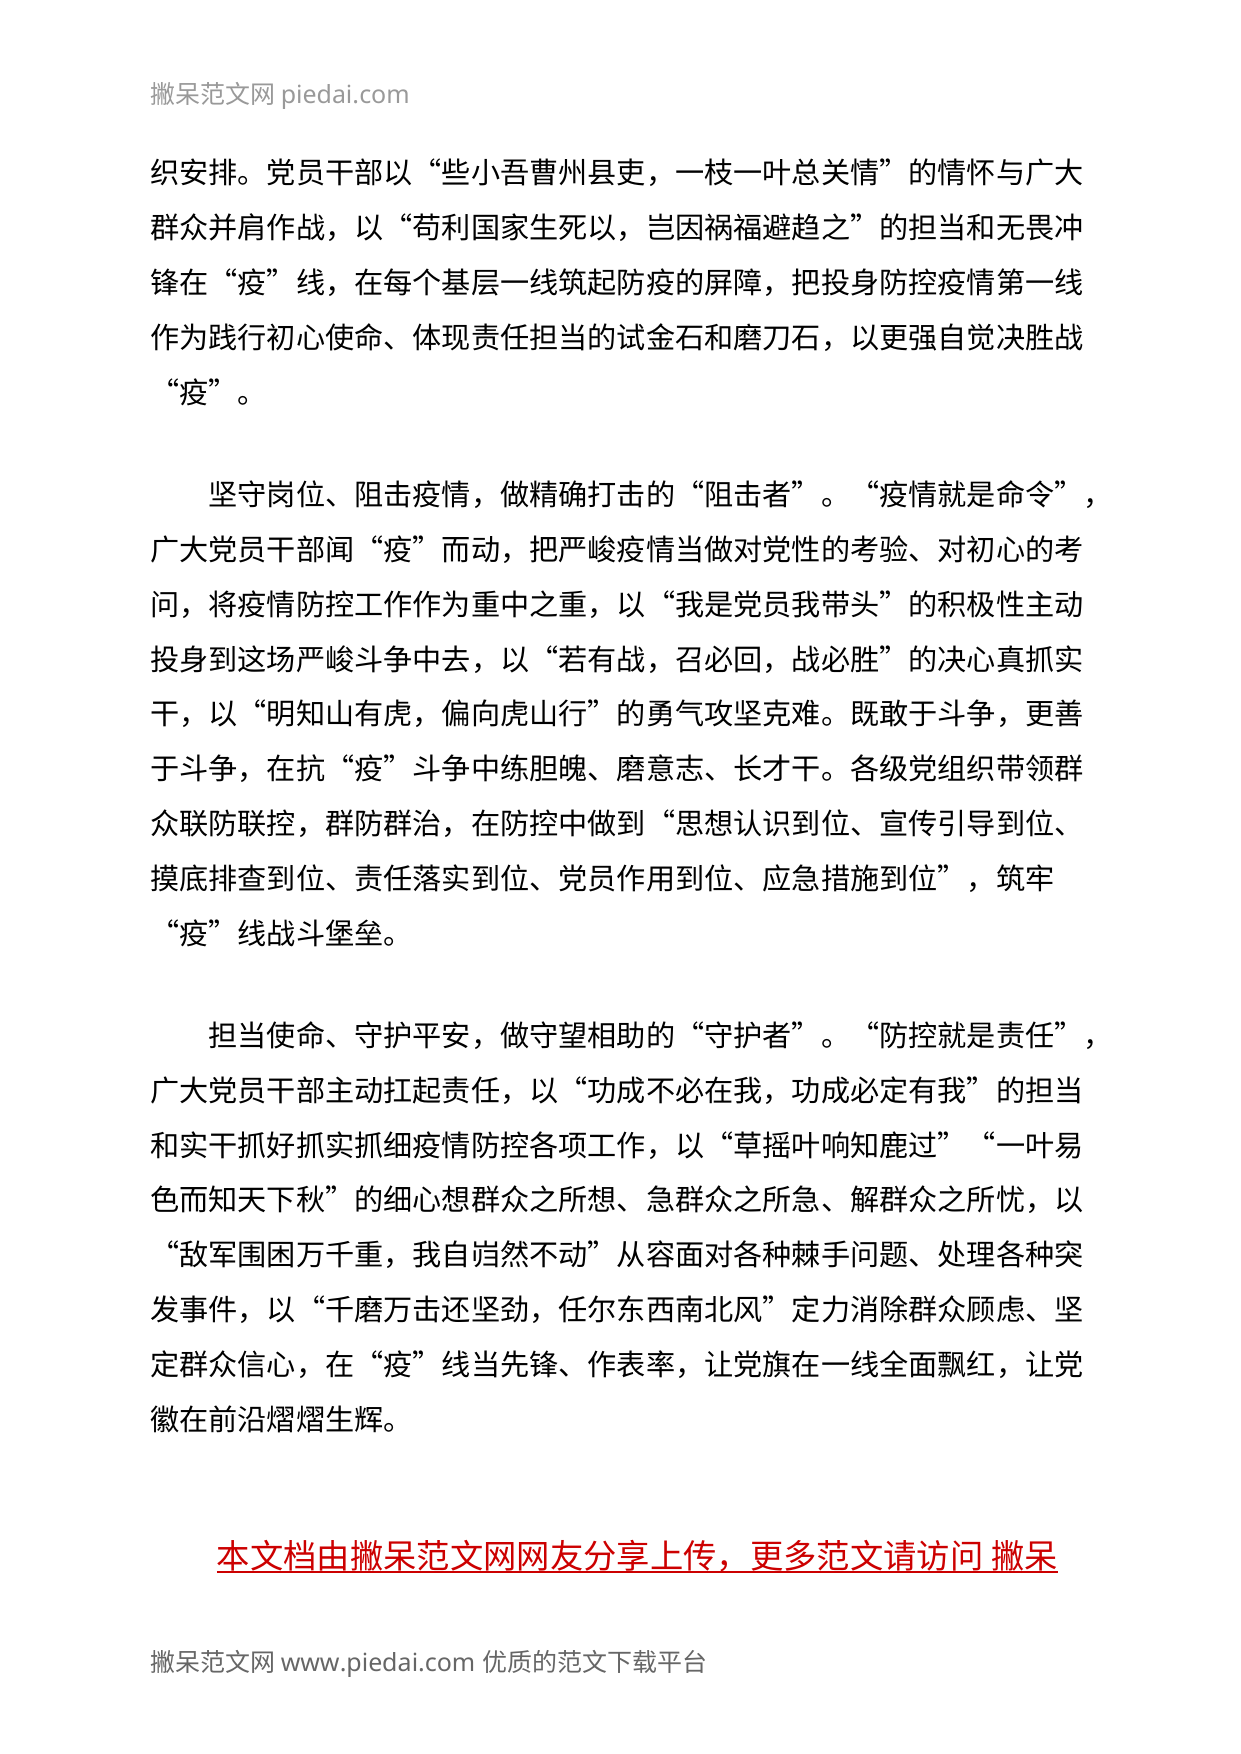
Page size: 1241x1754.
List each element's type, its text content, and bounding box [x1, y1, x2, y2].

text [150, 1529, 1090, 1578]
text 坚守岗位、阻击疫情，做精确打击的“阻击者”。“疫情就是命令”，广大党员干部闻“疫”而动，把严峻疫情当做对党性的考验、对初心的考问，将疫情防控工作作为重中之重，以“我是党员我带头”的积极性主动投身到这场严峻斗争中去，以“若有战，召必回，战必胜”的决心真抓实干，以“明知山有虎，偏向虎山行”的勇气攻坚克难。既敢于斗争，更善于斗争，在抗“疫”斗争中练胆魄、磨意志、长才干。各级党组织带领群众联防联控，群防群治，在防控中做到“思想认识到位、宣传引导到位、摸底排查到位、责任落实到位、党员作用到位、应急措施到位”，筑牢“疫”线战斗堡垒。 [150, 471, 1090, 953]
text 担当使命、守护平安，做守望相助的“守护者”。“防控就是责任”，广大党员干部主动扛起责任，以“功成不必在我，功成必定有我”的担当和实干抓好抓实抓细疫情防控各项工作，以“草摇叶响知鹿过”“一叶易色而知天下秋”的细心想群众之所想、急群众之所急、解群众之所忧，以“敌军围困万千重，我自岿然不动”从容面对各种棘手问题、处理各种突发事件，以“千磨万击还坚劲，任尔东西南北风”定力消除群众顾虑、坚定群众信心，在“疫”线当先锋、作表率，让党旗在一线全面飘红，让党徽在前沿熠熠生辉。 [150, 1012, 1090, 1439]
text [150, 150, 1090, 412]
